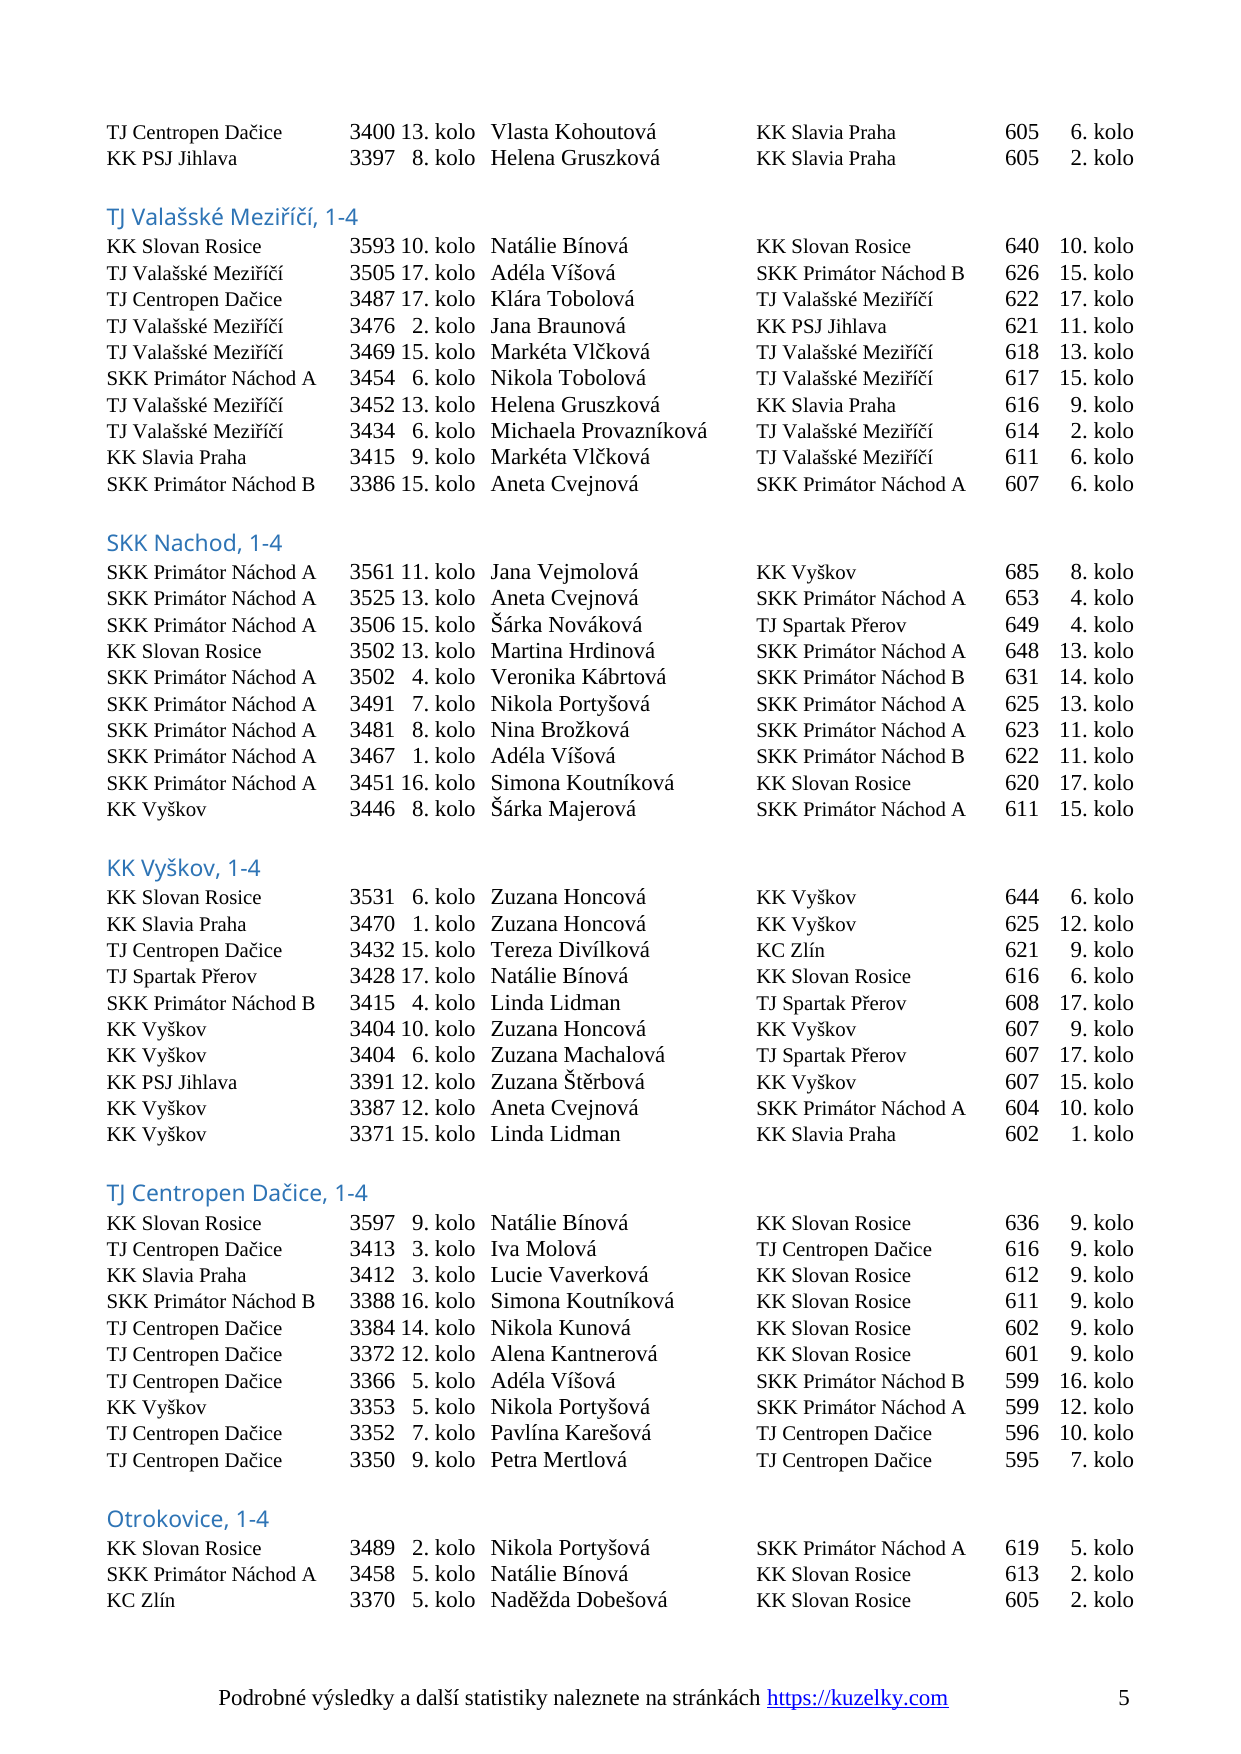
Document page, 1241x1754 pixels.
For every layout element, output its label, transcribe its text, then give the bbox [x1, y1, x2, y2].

text TJ Valašské Meziříčí 3476 2. kolo Jana Braunová KK PSJ Jihlava 621 11. kolo [106, 312, 1134, 338]
text SKK Primátor Náchod A 3467 1. kolo Adéla Víšová SKK Primátor Náchod B 622 11. kolo [106, 742, 1134, 769]
text SKK Primátor Náchod A 3525 13. kolo Aneta Cvejnová SKK Primátor Náchod A 653 4. kolo [106, 584, 1134, 611]
text TJ Centropen Dačice 3400 13. kolo Vlasta Kohoutová KK Slavia Praha 605 6. kolo [106, 118, 1134, 144]
text KK Slovan Rosice 3597 9. kolo Natálie Bínová KK Slovan Rosice 636 9. kolo [106, 1208, 1134, 1235]
text KK Slavia Praha 3415 9. kolo Markéta Vlčková TJ Valašské Meziříčí 611 6. kolo [106, 443, 1134, 470]
subtitle TJ Centropen Dačice, 1-4 [106, 1177, 1134, 1208]
text TJ Centropen Dačice 3432 15. kolo Tereza Divílková KC Zlín 621 9. kolo [106, 936, 1134, 962]
text TJ Valašské Meziříčí 3505 17. kolo Adéla Víšová SKK Primátor Náchod B 626 15. kolo [106, 259, 1134, 285]
text KK Vyškov 3446 8. kolo Šárka Majerová SKK Primátor Náchod A 611 15. kolo [106, 795, 1134, 821]
subtitle SKK Nachod, 1-4 [106, 527, 1134, 558]
text SKK Primátor Náchod A 3481 8. kolo Nina Brožková SKK Primátor Náchod A 623 11. kolo [106, 716, 1134, 742]
text TJ Centropen Dačice 3366 5. kolo Adéla Víšová SKK Primátor Náchod B 599 16. kolo [106, 1367, 1134, 1393]
text SKK Primátor Náchod A 3451 16. kolo Simona Koutníková KK Slovan Rosice 620 17. kolo [106, 769, 1134, 795]
text TJ Centropen Dačice 3487 17. kolo Klára Tobolová TJ Valašské Meziříčí 622 17. kolo [106, 285, 1134, 312]
text KK PSJ Jihlava 3391 12. kolo Zuzana Štěrbová KK Vyškov 607 15. kolo [106, 1068, 1134, 1094]
text KK Slavia Praha 3470 1. kolo Zuzana Honcová KK Vyškov 625 12. kolo [106, 909, 1134, 936]
text KK Vyškov 3387 12. kolo Aneta Cvejnová SKK Primátor Náchod A 604 10. kolo [106, 1094, 1134, 1120]
text KC Zlín 3370 5. kolo Naděžda Dobešová KK Slovan Rosice 605 2. kolo [106, 1587, 1134, 1613]
subtitle TJ Valašské Meziříčí, 1-4 [106, 201, 1134, 233]
text TJ Centropen Dačice 3372 12. kolo Alena Kantnerová KK Slovan Rosice 601 9. kolo [106, 1340, 1134, 1367]
text SKK Primátor Náchod A 3506 15. kolo Šárka Nováková TJ Spartak Přerov 649 4. kolo [106, 611, 1134, 637]
text SKK Primátor Náchod B 3386 15. kolo Aneta Cvejnová SKK Primátor Náchod A 607 6. kolo [106, 470, 1134, 496]
text KK Slavia Praha 3412 3. kolo Lucie Vaverková KK Slovan Rosice 612 9. kolo [106, 1261, 1134, 1288]
text KK Slovan Rosice 3489 2. kolo Nikola Portyšová SKK Primátor Náchod A 619 5. kolo [106, 1534, 1134, 1560]
text KK Slovan Rosice 3502 13. kolo Martina Hrdinová SKK Primátor Náchod A 648 13. kolo [106, 637, 1134, 663]
text TJ Valašské Meziříčí 3469 15. kolo Markéta Vlčková TJ Valašské Meziříčí 618 13. kolo [106, 338, 1134, 364]
subtitle KK Vyškov, 1-4 [106, 852, 1134, 883]
text TJ Valašské Meziříčí 3434 6. kolo Michaela Provazníková TJ Valašské Meziříčí 614 2. kolo [106, 417, 1134, 443]
text TJ Valašské Meziříčí 3452 13. kolo Helena Gruszková KK Slavia Praha 616 9. kolo [106, 391, 1134, 417]
text SKK Primátor Náchod A 3491 7. kolo Nikola Portyšová SKK Primátor Náchod A 625 13. kolo [106, 690, 1134, 716]
text KK Vyškov 3404 10. kolo Zuzana Honcová KK Vyškov 607 9. kolo [106, 1015, 1134, 1041]
text KK Slovan Rosice 3593 10. kolo Natálie Bínová KK Slovan Rosice 640 10. kolo [106, 233, 1134, 259]
text SKK Primátor Náchod A 3561 11. kolo Jana Vejmolová KK Vyškov 685 8. kolo [106, 558, 1134, 584]
text TJ Centropen Dačice 3384 14. kolo Nikola Kunová KK Slovan Rosice 602 9. kolo [106, 1314, 1134, 1340]
subtitle Otrokovice, 1-4 [106, 1503, 1134, 1534]
text KK Vyškov 3404 6. kolo Zuzana Machalová TJ Spartak Přerov 607 17. kolo [106, 1041, 1134, 1068]
text TJ Centropen Dačice 3413 3. kolo Iva Molová TJ Centropen Dačice 616 9. kolo [106, 1235, 1134, 1261]
text SKK Primátor Náchod B 3388 16. kolo Simona Koutníková KK Slovan Rosice 611 9. kolo [106, 1288, 1134, 1314]
text SKK Primátor Náchod A 3458 5. kolo Natálie Bínová KK Slovan Rosice 613 2. kolo [106, 1560, 1134, 1587]
text TJ Centropen Dačice 3352 7. kolo Pavlína Karešová TJ Centropen Dačice 596 10. kolo [106, 1419, 1134, 1446]
text TJ Spartak Přerov 3428 17. kolo Natálie Bínová KK Slovan Rosice 616 6. kolo [106, 962, 1134, 989]
text SKK Primátor Náchod A 3502 4. kolo Veronika Kábrtová SKK Primátor Náchod B 631 14. kolo [106, 663, 1134, 690]
text SKK Primátor Náchod B 3415 4. kolo Linda Lidman TJ Spartak Přerov 608 17. kolo [106, 989, 1134, 1015]
text KK Slovan Rosice 3531 6. kolo Zuzana Honcová KK Vyškov 644 6. kolo [106, 883, 1134, 909]
text SKK Primátor Náchod A 3454 6. kolo Nikola Tobolová TJ Valašské Meziříčí 617 15. kolo [106, 364, 1134, 391]
text KK Vyškov 3353 5. kolo Nikola Portyšová SKK Primátor Náchod A 599 12. kolo [106, 1393, 1134, 1419]
text TJ Centropen Dačice 3350 9. kolo Petra Mertlová TJ Centropen Dačice 595 7. kolo [106, 1446, 1134, 1472]
text KK PSJ Jihlava 3397 8. kolo Helena Gruszková KK Slavia Praha 605 2. kolo [106, 144, 1134, 171]
text KK Vyškov 3371 15. kolo Linda Lidman KK Slavia Praha 602 1. kolo [106, 1120, 1134, 1147]
